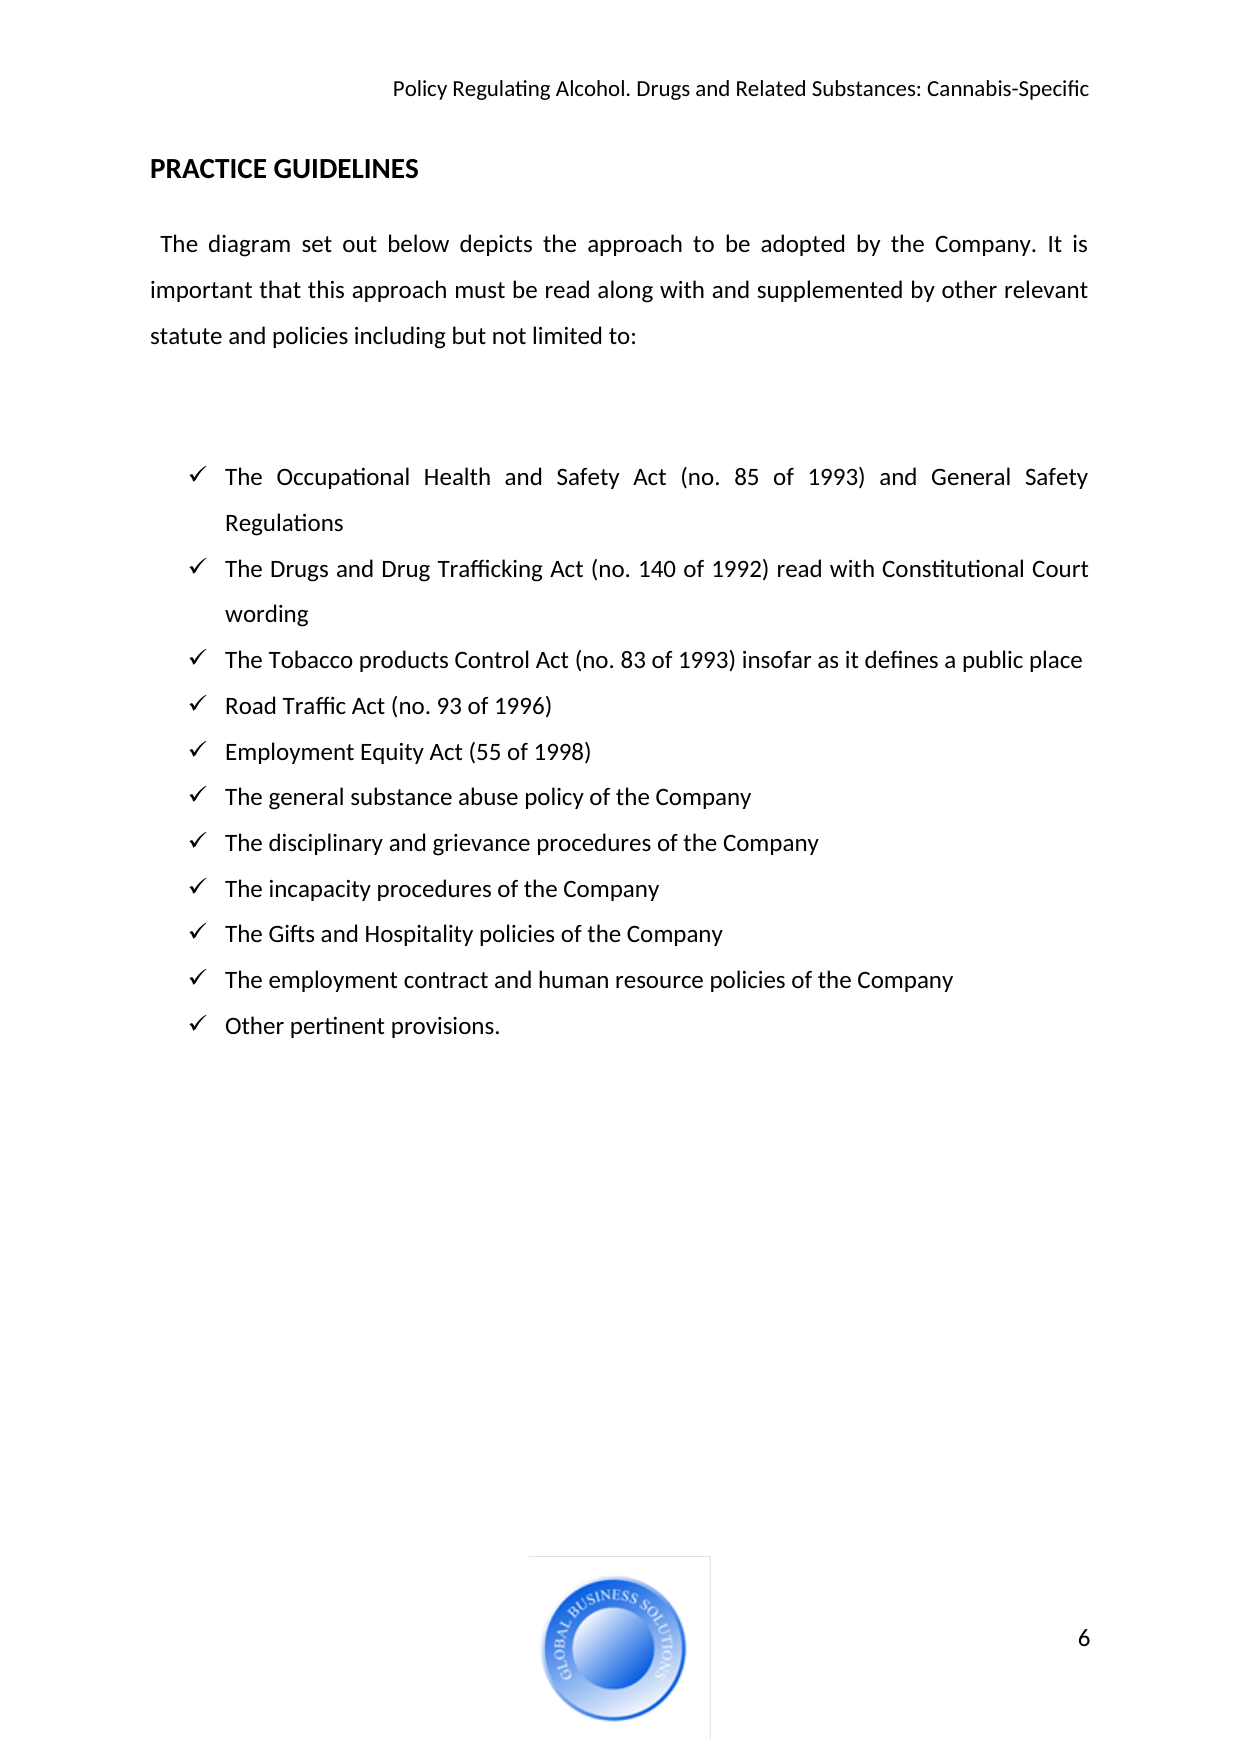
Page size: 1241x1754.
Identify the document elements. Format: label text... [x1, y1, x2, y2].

picture [528, 1556, 712, 1739]
list The incapacity procedures of the Company [187, 873, 1090, 903]
text PRACTICE GUIDELINES [150, 150, 1090, 186]
list The Drugs and Drug Trafficking Act (no. 140 of 1992) read with Constitutional Court wording [187, 553, 1090, 629]
list Employment Equity Act (55 of 1998) [187, 736, 1090, 766]
list The Occupational Health and Safety Act (no. 85 of 1993) and General Safety Regulations [187, 461, 1090, 538]
list The general substance abuse policy of the Company [187, 781, 1090, 812]
list The Gifts and Hospitality policies of the Company [187, 919, 1090, 949]
list The disciplinary and grievance procedures of the Company [187, 827, 1090, 858]
text The diagram set out below depicts the approach to be adopted by the Company. It is important that this approach must be read along with and supplemented by other relevant statute and policies including but not limited to: [150, 228, 1090, 350]
list The Tobacco products Control Act (no. 83 of 1993) insofar as it defines a public place [187, 644, 1090, 675]
list The employment contract and human resource policies of the Company [187, 964, 1090, 995]
list Other pertinent provisions. [187, 1010, 1090, 1041]
list Road Traffic Act (no. 93 of 1996) [187, 690, 1090, 721]
